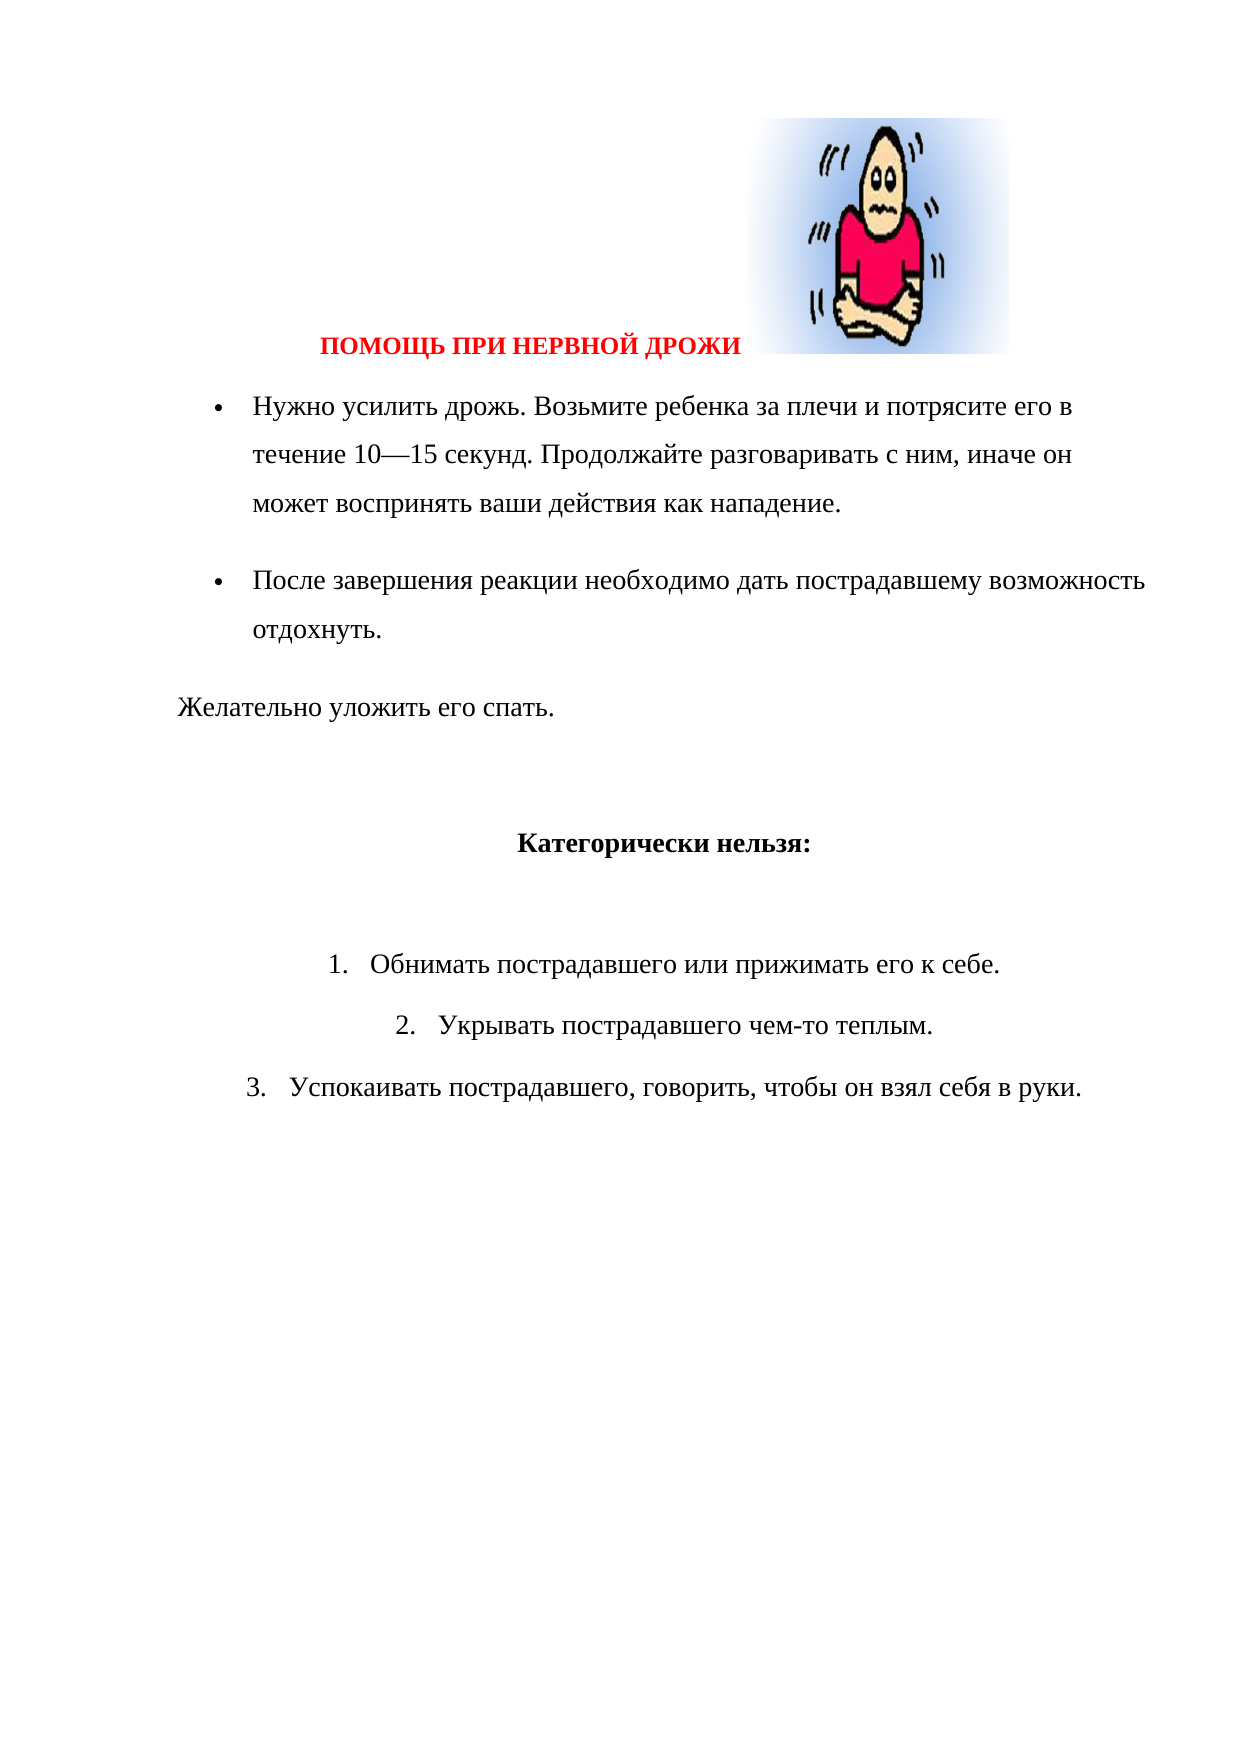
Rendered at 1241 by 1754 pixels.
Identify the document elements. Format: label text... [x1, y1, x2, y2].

picture [746, 118, 1010, 354]
text Категорически нельзя: [177, 826, 1152, 859]
text 3. Успокаивать пострадавшего, говорить, чтобы он взял себя в руки. [177, 1070, 1152, 1102]
text Желательно уложить его спать. [177, 690, 1152, 722]
text 2. Укрывать пострадавшего чем-то теплым. [177, 1008, 1152, 1041]
text 1. Обнимать пострадавшего или прижимать его к себе. [177, 947, 1152, 979]
list Нужно усилить дрожь. Возьмите ребенка за плечи и потрясите его в течение 10—15 секунд. Продолжайте разговаривать с ним, иначе он может воспринять ваши действия как нападение. [215, 389, 1152, 518]
list После завершения реакции необходимо дать пострадавшему возможность отдохнуть. [215, 563, 1152, 644]
